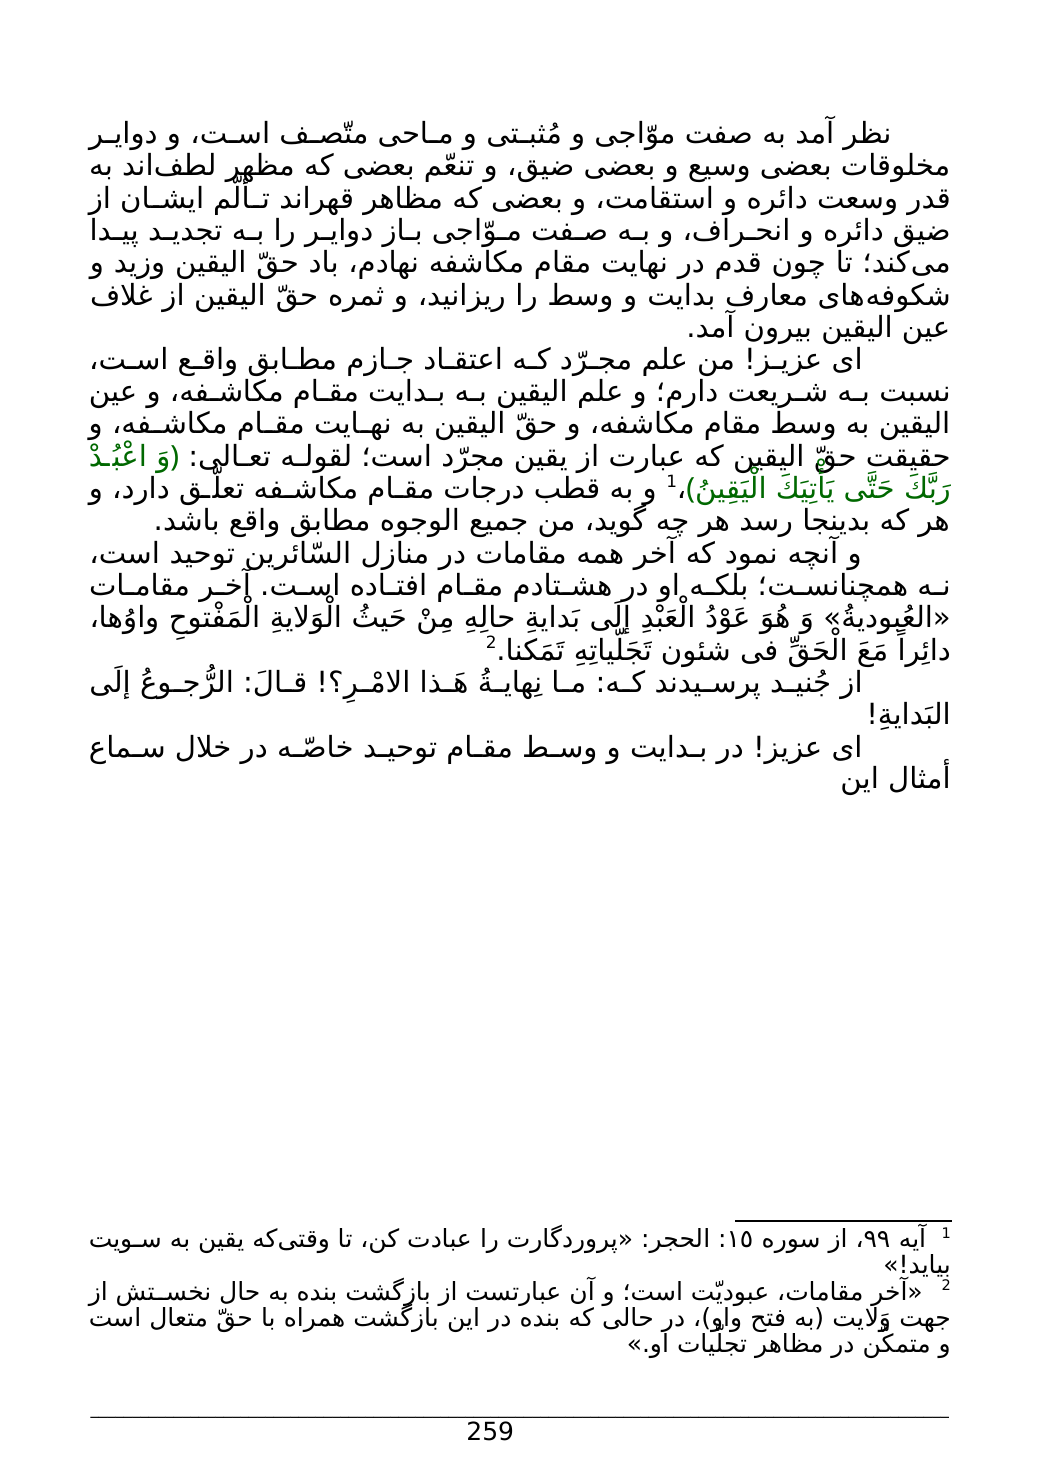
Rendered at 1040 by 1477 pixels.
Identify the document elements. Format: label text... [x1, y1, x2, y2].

text اى عزیز! من علم مجرّد که اعتقاد جازم مطابق واقع است، نسبت به شریعت دارم؛ و علم الیقین به بدایت مقام مکاشفه، و عین الیقین به وسط مقام مکاشفه، و حقّ الیقین به نهایت مقام مکاشفه، و حقیقت حقّ الیقین که عبارت از یقین مجرّد است؛ لقوله تعالى: ﴿وَ اعْبُدْ رَبَّكَ حَتَّى يَأْتِيَكَ الْيَقِينُ‌﴾، و به قطب درجات مقام مکاشفه تعلّق دارد، و هر که بدینجا رسد هر چه گوید، من جمیع الوجوه مطابق واقع باشد. [89, 344, 951, 538]
text از جُنید پرسیدند که: ما نِهایةُ هَذا الامْرِ؟! قالَ: الرُّجوعُ إلَى البَدایةِ! [89, 667, 951, 731]
text و آنچه نمود که آخر همه مقامات در منازل السّائرین توحید است، نه همچنانست؛ بلکه او در هشتادم مقام افتاده است. آخر مقامات‌ «العُبودیةُ» وَ هُوَ عَوْدُ الْعَبْدِ إلَى بَدایةِ حالِهِ مِنْ حَیثُ الْوَلایةِ الْمَفْتوحِ واوُها، دائِراً مَعَ الْحَقِّ فى شئون تَجَلّیاتِهِ تَمَکنا. [89, 538, 951, 667]
text اى عزیز! در بدایت و وسط مقام توحید خاصّه در خلال سماع أمثال این‌ [89, 731, 951, 796]
text نظر آمد به صفت موّاجى و مُثبتى و ماحى متّصف است، و دوایر مخلوقات بعضى وسیع و بعضى ضیق، و تنعّم بعضى که مظهر لطف‌اند به قدر وسعت دائره و استقامت، و بعضى که مظاهر قهراند تألّم ایشان از ضیق دائره و انحراف، و به صفت موّاجى باز دوایر را به تجدید پیدا مى‌کند؛ تا چون قدم در نهایت مقام مکاشفه نهادم، باد حقّ الیقین وزید و شکوفه‌هاى معارف بدایت و وسط را ریزانید، و ثمره حقّ الیقین از غلاف عین الیقین بیرون آمد. [89, 118, 951, 344]
